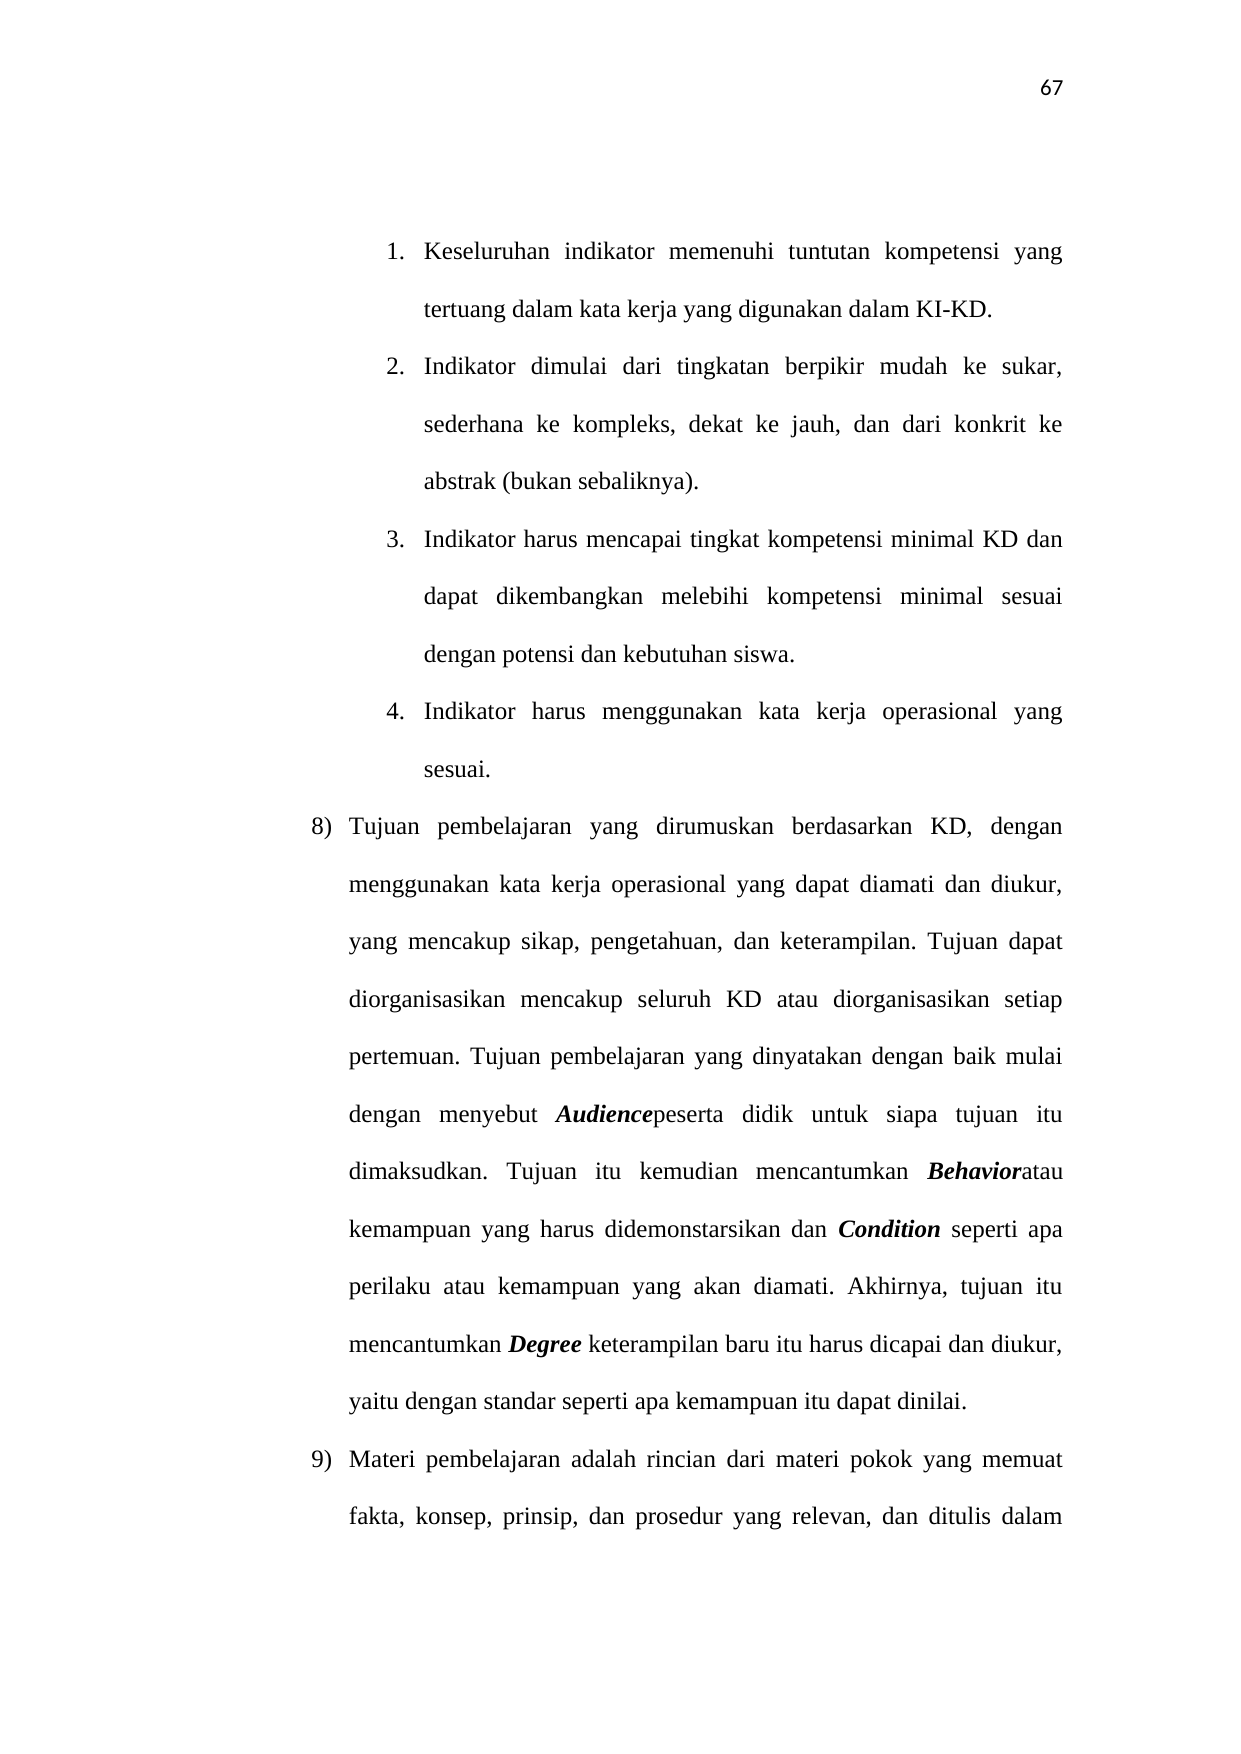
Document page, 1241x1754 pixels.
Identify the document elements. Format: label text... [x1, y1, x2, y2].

list Indikator dimulai dari tingkatan berpikir mudah ke sukar, sederhana ke kompleks, dekat ke jauh, dan dari konkrit ke abstrak (bukan sebaliknya). [386, 351, 1063, 495]
list Tujuan pembelajaran yang dirumuskan berdasarkan KD, dengan menggunakan kata kerja operasional yang dapat diamati dan diukur, yang mencakup sikap, pengetahuan, dan keterampilan. Tujuan dapat diorganisasikan mencakup seluruh KD atau diorganisasikan setiap pertemuan. Tujuan pembelajaran yang dinyatakan dengan baik mulai dengan menyebut Audiencepeserta didik untuk siapa tujuan itu dimaksudkan. Tujuan itu kemudian mencantumkan Behavioratau kemampuan yang harus didemonstarsikan dan Condition seperti apa perilaku atau kemampuan yang akan diamati. Akhirnya, tujuan itu mencantumkan Degree keterampilan baru itu harus dicapai dan diukur, yaitu dengan standar seperti apa kemampuan itu dapat dinilai. [311, 811, 1063, 1415]
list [311, 1444, 1063, 1530]
list Keseluruhan indikator memenuhi tuntutan kompetensi yang tertuang dalam kata kerja yang digunakan dalam KI-KD. [386, 236, 1063, 322]
list Indikator harus menggunakan kata kerja operasional yang sesuai. [386, 696, 1063, 782]
list Indikator harus mencapai tingkat kompetensi minimal KD dan dapat dikembangkan melebihi kompetensi minimal sesuai dengan potensi dan kebutuhan siswa. [386, 524, 1063, 667]
